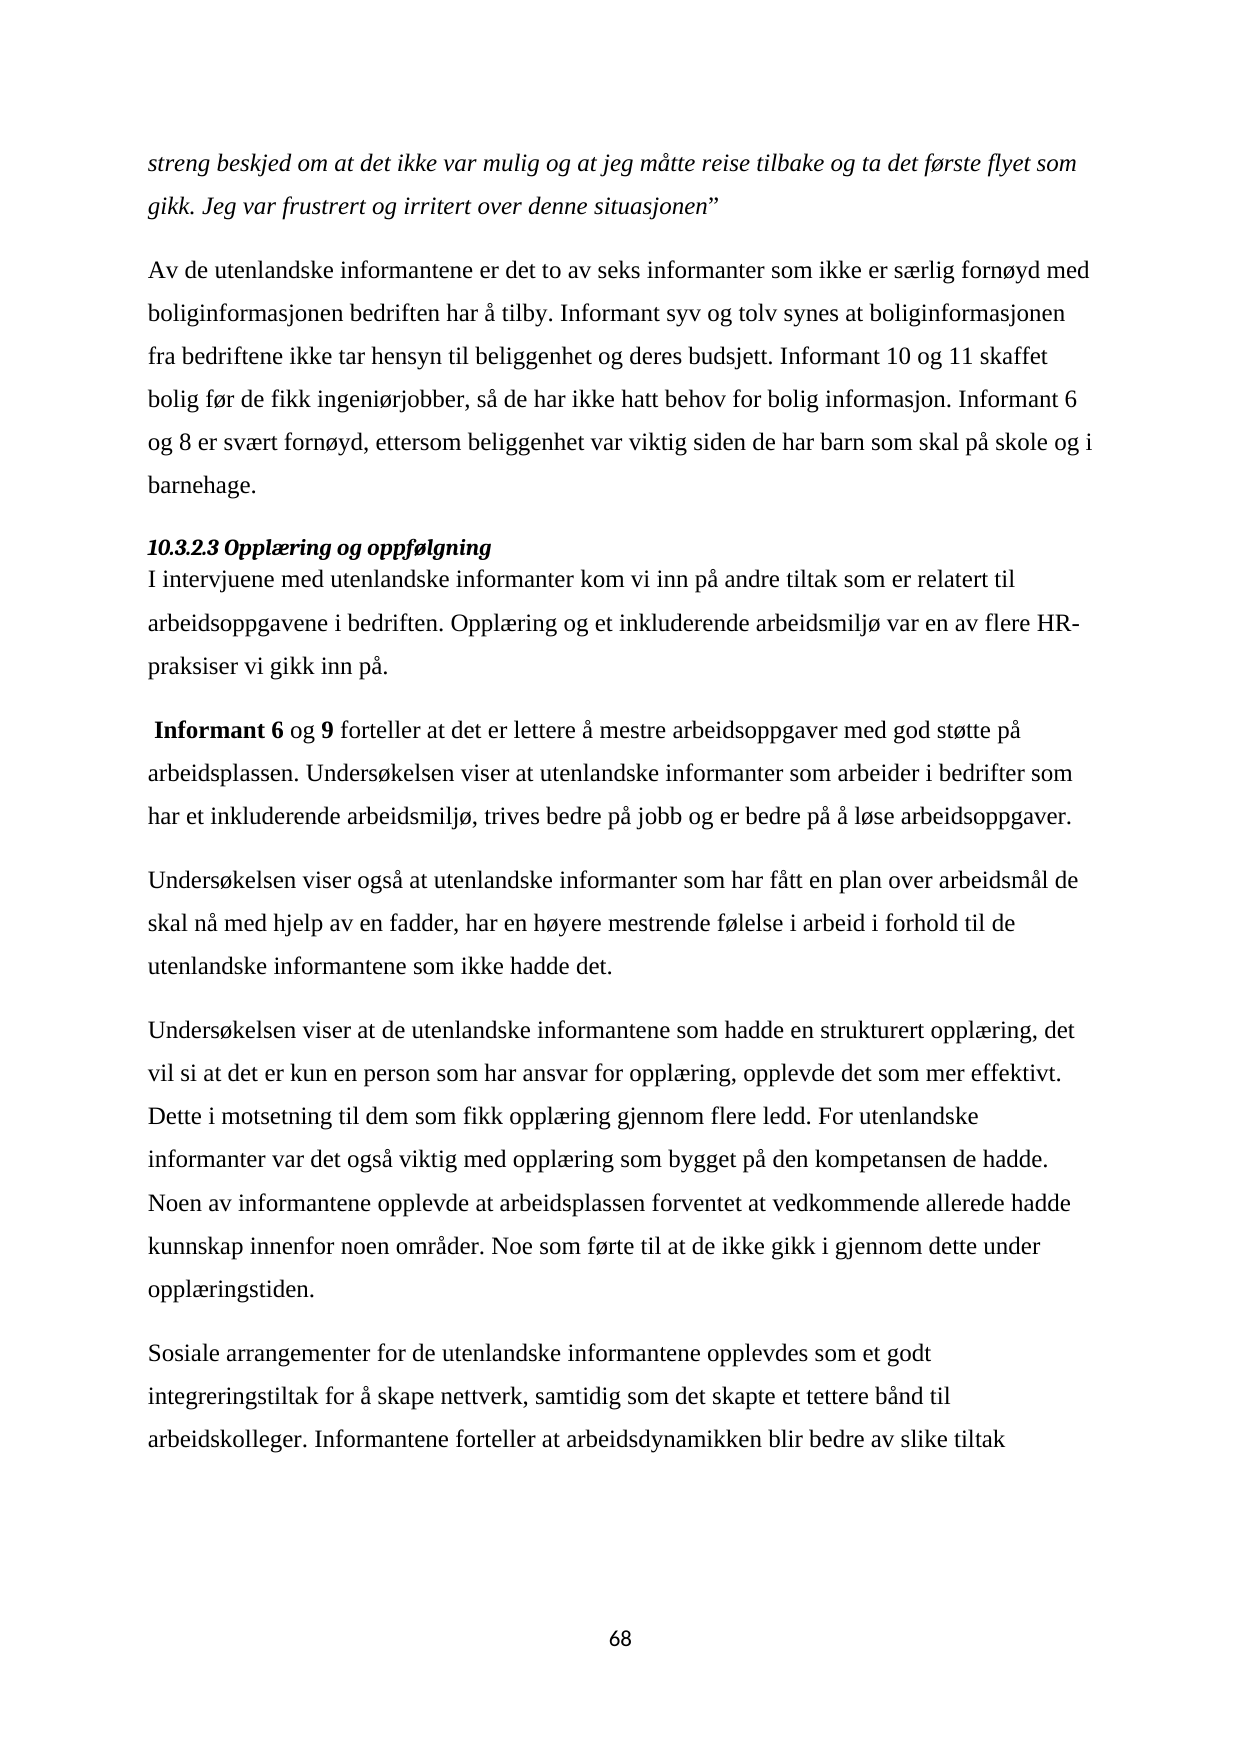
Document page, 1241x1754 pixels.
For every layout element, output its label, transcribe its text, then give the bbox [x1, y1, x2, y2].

text Sosiale arrangementer for de utenlandske informantene opplevdes som et godt integreringstiltak for å skape nettverk, samtidig som det skapte et tettere bånd til arbeidskolleger. Informantene forteller at arbeidsdynamikken blir bedre av slike tiltak [148, 1338, 1093, 1453]
subtitle 10.3.2.3 Opplæring og oppfølgning [148, 534, 1093, 561]
text I intervjuene med utenlandske informanter kom vi inn på andre tiltak som er relatert til arbeidsoppgavene i bedriften. Opplæring og et inkluderende arbeidsmiljø var en av flere HR- praksiser vi gikk inn på. [148, 564, 1093, 679]
text Undersøkelsen viser også at utenlandske informanter som har fått en plan over arbeidsmål de skal nå med hjelp av en fadder, har en høyere mestrende følelse i arbeid i forhold til de utenlandske informantene som ikke hadde det. [148, 865, 1093, 980]
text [148, 148, 1093, 219]
text Undersøkelsen viser at de utenlandske informantene som hadde en strukturert opplæring, det vil si at det er kun en person som har ansvar for opplæring, opplevde det som mer effektivt. Dette i motsetning til dem som fikk opplæring gjennom flere ledd. For utenlandske informanter var det også viktig med opplæring som bygget på den kompetansen de hadde. Noen av informantene opplevde at arbeidsplassen forventet at vedkommende allerede hadde kunnskap innenfor noen områder. Noe som førte til at de ikke gikk i gjennom dette under opplæringstiden. [148, 1015, 1093, 1303]
text Av de utenlandske informantene er det to av seks informanter som ikke er særlig fornøyd med boliginformasjonen bedriften har å tilby. Informant syv og tolv synes at boliginformasjonen fra bedriftene ikke tar hensyn til beliggenhet og deres budsjett. Informant 10 og 11 skaffet bolig før de fikk ingeniørjobber, så de har ikke hatt behov for bolig informasjon. Informant 6 og 8 er svært fornøyd, ettersom beliggenhet var viktig siden de har barn som skal på skole og i barnehage. [148, 255, 1093, 499]
text Informant 6 og 9 forteller at det er lettere å mestre arbeidsoppgaver med god støtte på arbeidsplassen. Undersøkelsen viser at utenlandske informanter som arbeider i bedrifter som har et inkluderende arbeidsmiljø, trives bedre på jobb og er bedre på å løse arbeidsoppgaver. [148, 715, 1093, 830]
